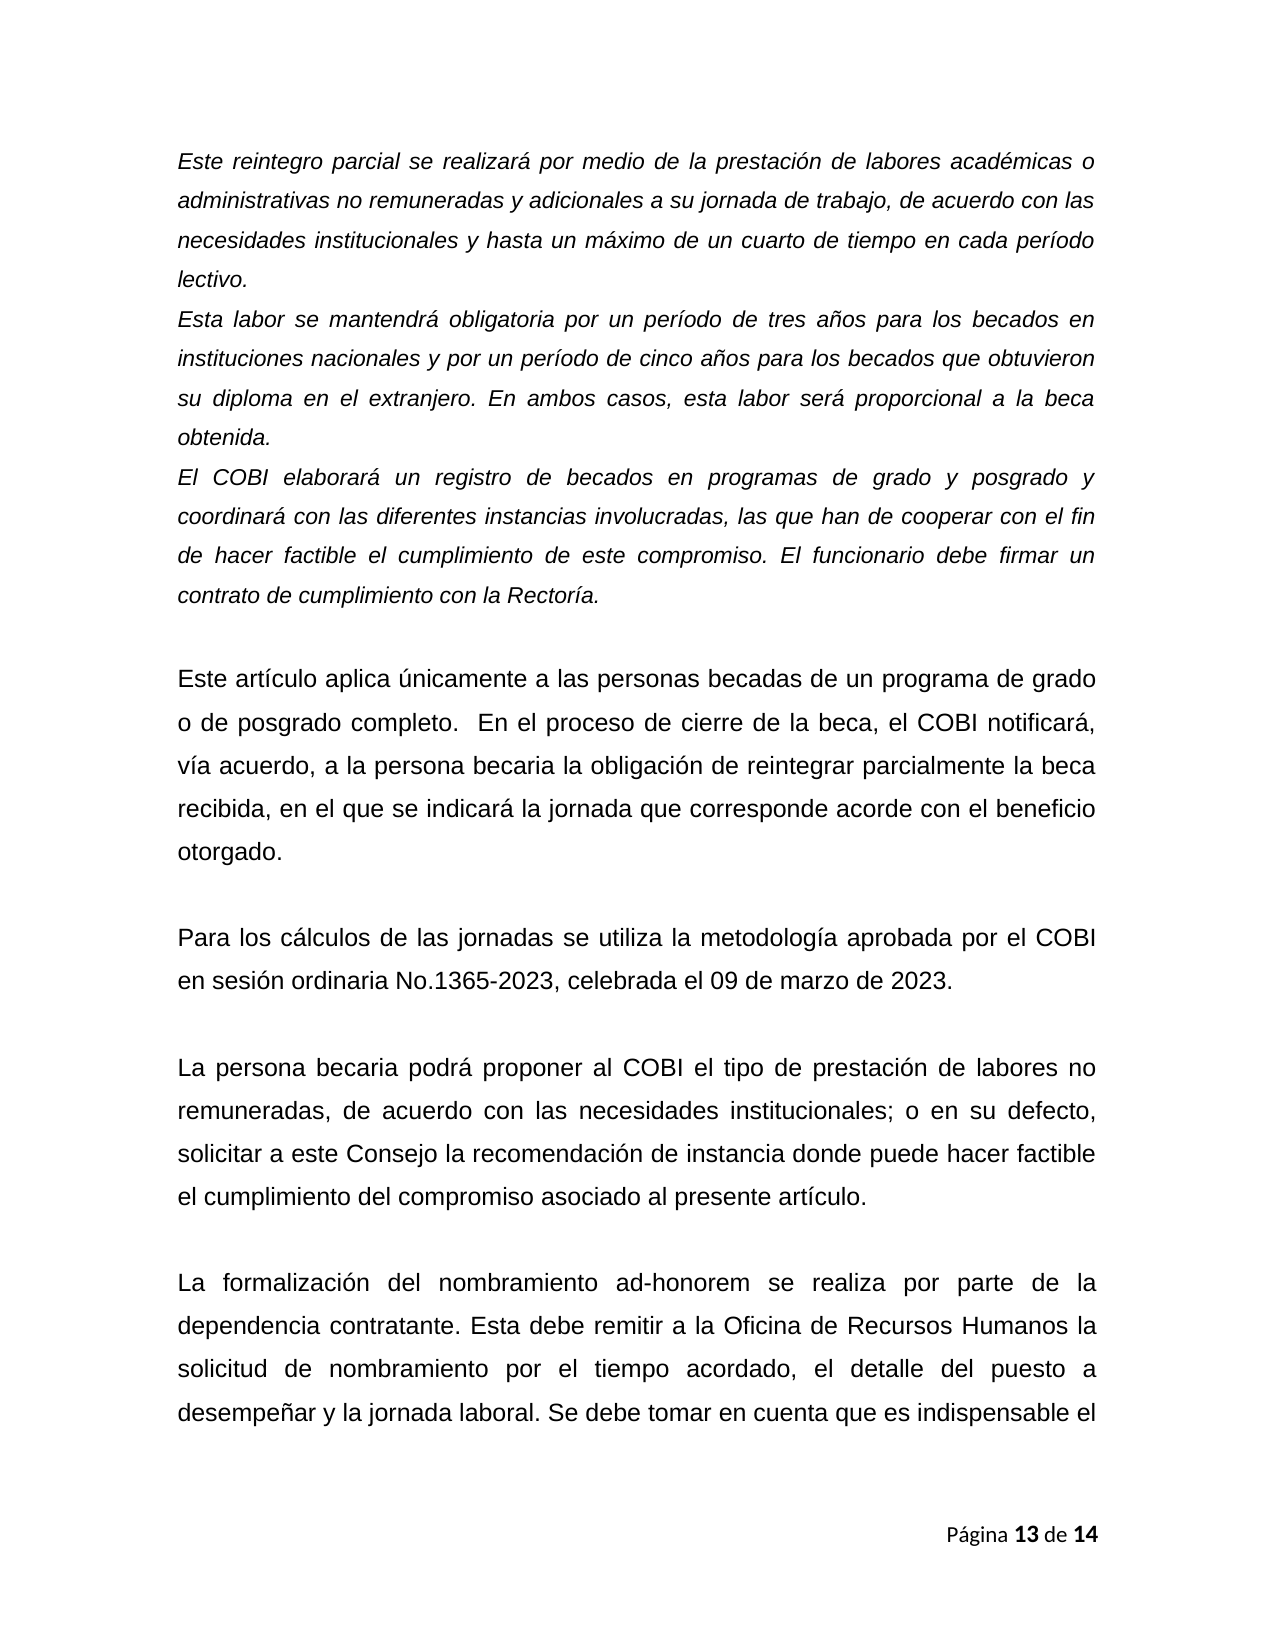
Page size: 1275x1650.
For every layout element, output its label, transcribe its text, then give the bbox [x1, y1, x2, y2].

text Esta labor se mantendrá obligatoria por un período de tres años para los becados en instituciones nacionales y por un período de cinco años para los becados que obtuvieron su diploma en el extranjero. En ambos casos, esta labor será proporcional a la beca obtenida. [177, 306, 1098, 450]
text Este artículo aplica únicamente a las personas becadas de un programa de grado o de posgrado completo. En el proceso de cierre de la beca, el COBI notificará, vía acuerdo, a la persona becaria la obligación de reintegrar parcialmente la beca recibida, en el que se indicará la jornada que corresponde acorde con el beneficio otorgado. [177, 664, 1098, 866]
text El COBI elaborará un registro de becados en programas de grado y posgrado y coordinará con las diferentes instancias involucradas, las que han de cooperar con el fin de hacer factible el cumplimiento de este compromiso. El funcionario debe firmar un contrato de cumplimiento con la Rectoría. [177, 463, 1098, 608]
text Para los cálculos de las jornadas se utiliza la metodología aprobada por el COBI en sesión ordinaria No.1365-2023, celebrada el 09 de marzo de 2023. [177, 923, 1098, 995]
text La persona becaria podrá proponer al COBI el tipo de prestación de labores no remuneradas, de acuerdo con las necesidades institucionales; o en su defecto, solicitar a este Consejo la recomendación de instancia donde puede hacer factible el cumplimiento del compromiso asociado al presente artículo. [177, 1053, 1098, 1211]
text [177, 1268, 1098, 1426]
text Este reintegro parcial se realizará por medio de la prestación de labores académicas o administrativas no remuneradas y adicionales a su jornada de trabajo, de acuerdo con las necesidades institucionales y hasta un máximo de un cuarto de tiempo en cada período lectivo. [177, 148, 1098, 292]
